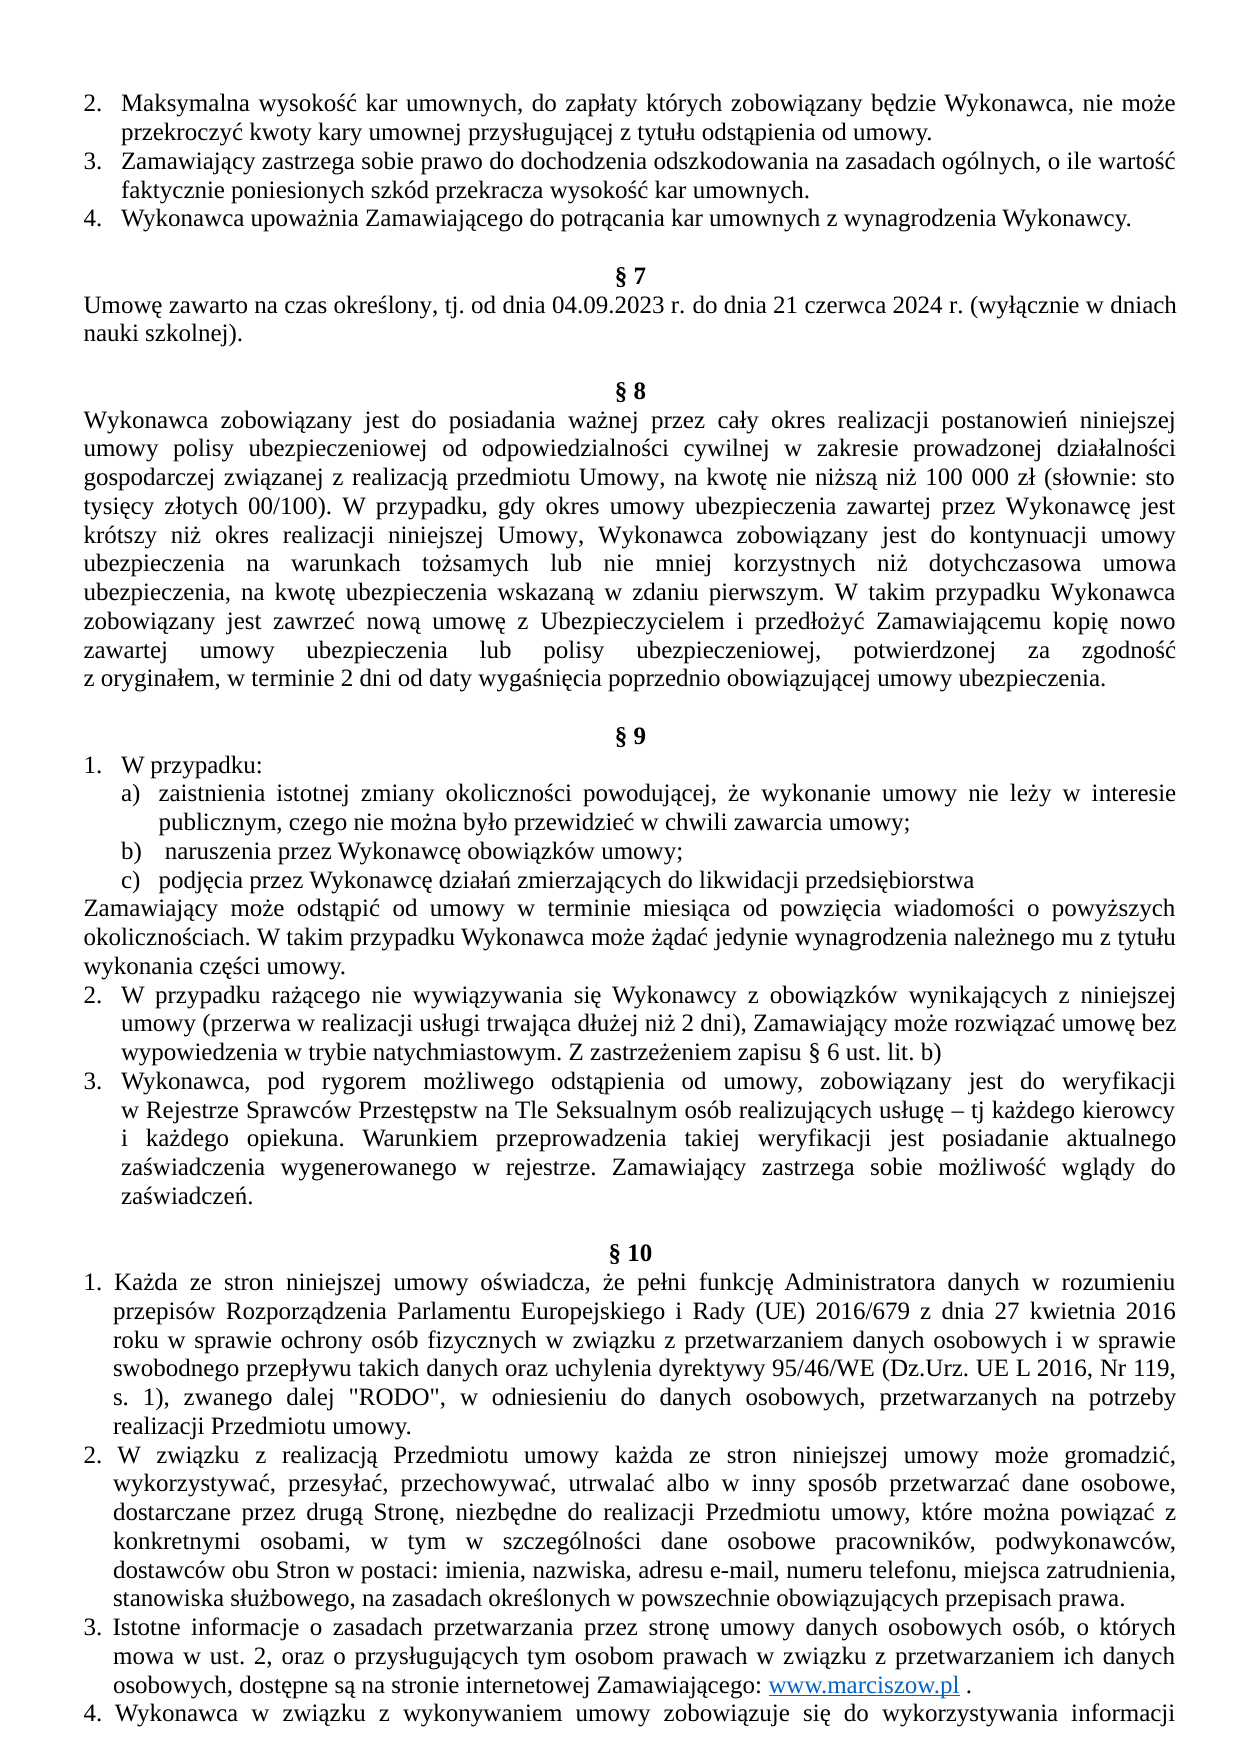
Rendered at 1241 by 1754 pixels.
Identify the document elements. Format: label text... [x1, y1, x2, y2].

list W przypadku rażącego nie wywiązywania się Wykonawcy z obowiązków wynikających z niniejszej umowy (przerwa w realizacji usługi trwająca dłużej niż 2 dni), Zamawiający może rozwiązać umowę bez wypowiedzenia w trybie natychmiastowym. Z zastrzeżeniem zapisu § 6 ust. lit. b) [83, 980, 1177, 1066]
list Zamawiający może odstąpić od umowy w terminie miesiąca od powzięcia wiadomości o powyższych okolicznościach. W takim przypadku Wykonawca może żądać jedynie wynagrodzenia należnego mu z tytułu wykonania części umowy. [83, 893, 1177, 980]
text § 10 [83, 1238, 1177, 1267]
text 3. Istotne informacje o zasadach przetwarzania przez stronę umowy danych osobowych osób, o których mowa w ust. 2, oraz o przysługujących tym osobom prawach w związku z przetwarzaniem ich danych osobowych, dostępne są na stronie internetowej Zamawiającego: www.marciszow.pl . [83, 1612, 1177, 1698]
text 1. Każda ze stron niniejszej umowy oświadcza, że pełni funkcję Administratora danych w rozumieniu przepisów Rozporządzenia Parlamentu Europejskiego i Rady (UE) 2016/679 z dnia 27 kwietnia 2016 roku w sprawie ochrony osób fizycznych w związku z przetwarzaniem danych osobowych i w sprawie swobodnego przepływu takich danych oraz uchylenia dyrektywy 95/46/WE (Dz.Urz. UE L 2016, Nr 119, s. 1), zwanego dalej "RODO", w odniesieniu do danych osobowych, przetwarzanych na potrzeby realizacji Przedmiotu umowy. [83, 1267, 1177, 1440]
list Maksymalna wysokość kar umownych, do zapłaty których zobowiązany będzie Wykonawca, nie może przekroczyć kwoty kary umownej przysługującej z tytułu odstąpienia od umowy. [83, 88, 1177, 146]
list Zamawiający zastrzega sobie prawo do dochodzenia odszkodowania na zasadach ogólnych, o ile wartość faktycznie poniesionych szkód przekracza wysokość kar umownych. [83, 146, 1177, 203]
list naruszenia przez Wykonawcę obowiązków umowy; [121, 836, 1177, 865]
text § 9 [83, 721, 1177, 750]
list W przypadku: [83, 750, 1177, 778]
list Wykonawca upoważnia Zamawiającego do potrącania kar umownych z wynagrodzenia Wykonawcy. [83, 203, 1177, 232]
list podjęcia przez Wykonawcę działań zmierzających do likwidacji przedsiębiorstwa [121, 865, 1177, 893]
list zaistnienia istotnej zmiany okoliczności powodującej, że wykonanie umowy nie leży w interesie publicznym, czego nie można było przewidzieć w chwili zawarcia umowy; [121, 778, 1177, 836]
text § 7 [83, 261, 1177, 290]
text Umowę zawarto na czas określony, tj. od dnia 04.09.2023 r. do dnia 21 czerwca 2024 r. (wyłącznie w dniach nauki szkolnej). [83, 290, 1177, 347]
list Wykonawca, pod rygorem możliwego odstąpienia od umowy, zobowiązany jest do weryfikacji w Rejestrze Sprawców Przestępstw na Tle Seksualnym osób realizujących usługę – tj każdego kierowcy i każdego opiekuna. Warunkiem przeprowadzenia takiej weryfikacji jest posiadanie aktualnego zaświadczenia wygenerowanego w rejestrze. Zamawiający zastrzega sobie możliwość wglądy do zaświadczeń. [83, 1066, 1177, 1210]
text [83, 1698, 1177, 1727]
text 2. W związku z realizacją Przedmiotu umowy każda ze stron niniejszej umowy może gromadzić, wykorzystywać, przesyłać, przechowywać, utrwalać albo w inny sposób przetwarzać dane osobowe, dostarczane przez drugą Stronę, niezbędne do realizacji Przedmiotu umowy, które można powiązać z konkretnymi osobami, w tym w szczególności dane osobowe pracowników, podwykonawców, dostawców obu Stron w postaci: imienia, nazwiska, adresu e-mail, numeru telefonu, miejsca zatrudnienia, stanowiska służbowego, na zasadach określonych w powszechnie obowiązujących przepisach prawa. [83, 1440, 1177, 1612]
text § 8 [83, 376, 1177, 405]
text Wykonawca zobowiązany jest do posiadania ważnej przez cały okres realizacji postanowień niniejszej umowy polisy ubezpieczeniowej od odpowiedzialności cywilnej w zakresie prowadzonej działalności gospodarczej związanej z realizacją przedmiotu Umowy, na kwotę nie niższą niż 100 000 zł (słownie: sto tysięcy złotych 00/100). W przypadku, gdy okres umowy ubezpieczenia zawartej przez Wykonawcę jest krótszy niż okres realizacji niniejszej Umowy, Wykonawca zobowiązany jest do kontynuacji umowy ubezpieczenia na warunkach tożsamych lub nie mniej korzystnych niż dotychczasowa umowa ubezpieczenia, na kwotę ubezpieczenia wskazaną w zdaniu pierwszym. W takim przypadku Wykonawca zobowiązany jest zawrzeć nową umowę z Ubezpieczycielem i przedłożyć Zamawiającemu kopię nowo zawartej umowy ubezpieczenia lub polisy ubezpieczeniowej, potwierdzonej za zgodność z oryginałem, w terminie 2 dni od daty wygaśnięcia poprzednio obowiązującej umowy ubezpieczenia. [83, 405, 1177, 692]
